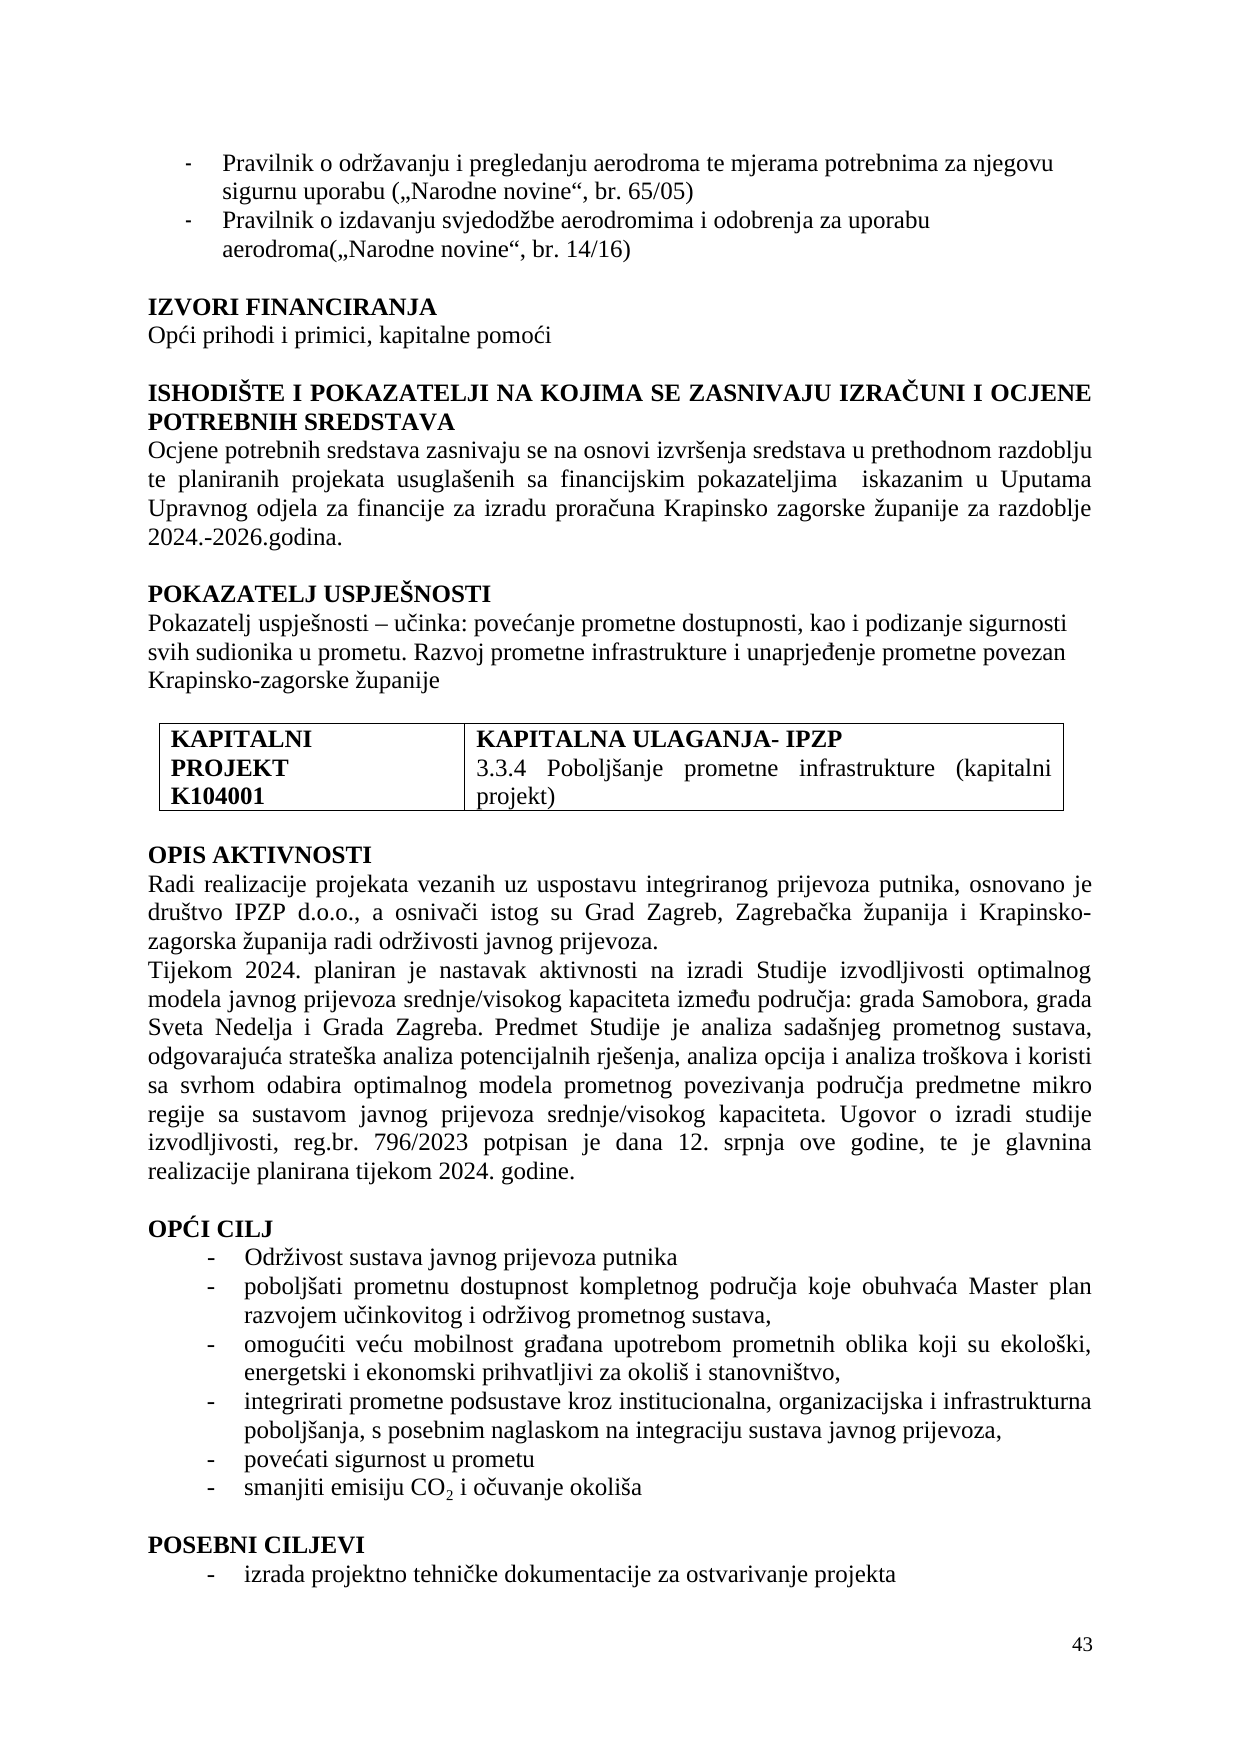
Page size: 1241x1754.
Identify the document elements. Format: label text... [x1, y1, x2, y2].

list Pravilnik o održavanju i pregledanju aerodroma te mjerama potrebnima za njegovu sigurnu uporabu („Narodne novine“, br. 65/05) [185, 148, 1093, 205]
text OPĆI CILJ [148, 1214, 1093, 1242]
list omogućiti veću mobilnost građana upotrebom prometnih oblika koji su ekološki, energetski i ekonomski prihvatljivi za okoliš i stanovništvo, [207, 1329, 1093, 1386]
text POSEBNI CILJEVI [148, 1530, 1093, 1559]
list Održivost sustava javnog prijevoza putnika [207, 1242, 1093, 1271]
text Opći prihodi i primici, kapitalne pomoći [148, 320, 1093, 349]
text Radi realizacije projekata vezanih uz uspostavu integriranog prijevoza putnika, osnovano je društvo IPZP d.o.o., a osnivači istog su Grad Zagreb, Zagrebačka županija i Krapinsko-zagorska županija radi održivosti javnog prijevoza. [148, 869, 1093, 955]
text POKAZATELJ USPJEŠNOSTI [148, 579, 1093, 608]
list povećati sigurnost u prometu [207, 1444, 1093, 1472]
table_header KAPITALNI PROJEKT K104001 [160, 724, 464, 810]
list Pravilnik o izdavanju svjedodžbe aerodromima i odobrenja za uporabu aerodroma(„Narodne novine“, br. 14/16) [185, 205, 1093, 263]
list smanjiti emisiju CO₂ i očuvanje okoliša [207, 1472, 1093, 1501]
list poboljšati prometnu dostupnost kompletnog područja koje obuhvaća Master plan razvojem učinkovitog i održivog prometnog sustava, [207, 1271, 1093, 1329]
list izrada projektno tehničke dokumentacije za ostvarivanje projekta [207, 1559, 1092, 1587]
text Pokazatelj uspješnosti – učinka: povećanje prometne dostupnosti, kao i podizanje sigurnosti svih sudionika u prometu. Razvoj prometne infrastrukture i unaprjeđenje prometne povezan Krapinsko-zagorske županije [148, 608, 1093, 694]
text Tijekom 2024. planiran je nastavak aktivnosti na izradi Studije izvodljivosti optimalnog modela javnog prijevoza srednje/visokog kapaciteta između područja: grada Samobora, grada Sveta Nedelja i Grada Zagreba. Predmet Studije je analiza sadašnjeg prometnog sustava, odgovarajuća strateška analiza potencijalnih rješenja, analiza opcija i analiza troškova i koristi sa svrhom odabira optimalnog modela prometnog povezivanja područja predmetne mikro regije sa sustavom javnog prijevoza srednje/visokog kapaciteta. Ugovor o izradi studije izvodljivosti, reg.br. 796/2023 potpisan je dana 12. srpnja ove godine, te je glavnina realizacije planirana tijekom 2024. godine. [148, 955, 1093, 1185]
table_header KAPITALNA ULAGANJA- IPZP 3.3.4 Poboljšanje prometne infrastrukture (kapitalni projekt) [465, 724, 1063, 810]
list integrirati prometne podsustave kroz institucionalna, organizacijska i infrastrukturna poboljšanja, s posebnim naglaskom na integraciju sustava javnog prijevoza, [207, 1386, 1093, 1444]
text OPIS AKTIVNOSTI [148, 840, 1093, 869]
text IZVORI FINANCIRANJA [148, 292, 1093, 320]
text ISHODIŠTE I POKAZATELJI NA KOJIMA SE ZASNIVAJU IZRAČUNI I OCJENE POTREBNIH SREDSTAVA [148, 378, 1093, 435]
text Ocjene potrebnih sredstava zasnivaju se na osnovi izvršenja sredstava u prethodnom razdoblju te planiranih projekata usuglašenih sa financijskim pokazateljima iskazanim u Uputama Upravnog odjela za financije za izradu proračuna Krapinsko zagorske županije za razdoblje 2024.-2026.godina. [148, 435, 1093, 550]
